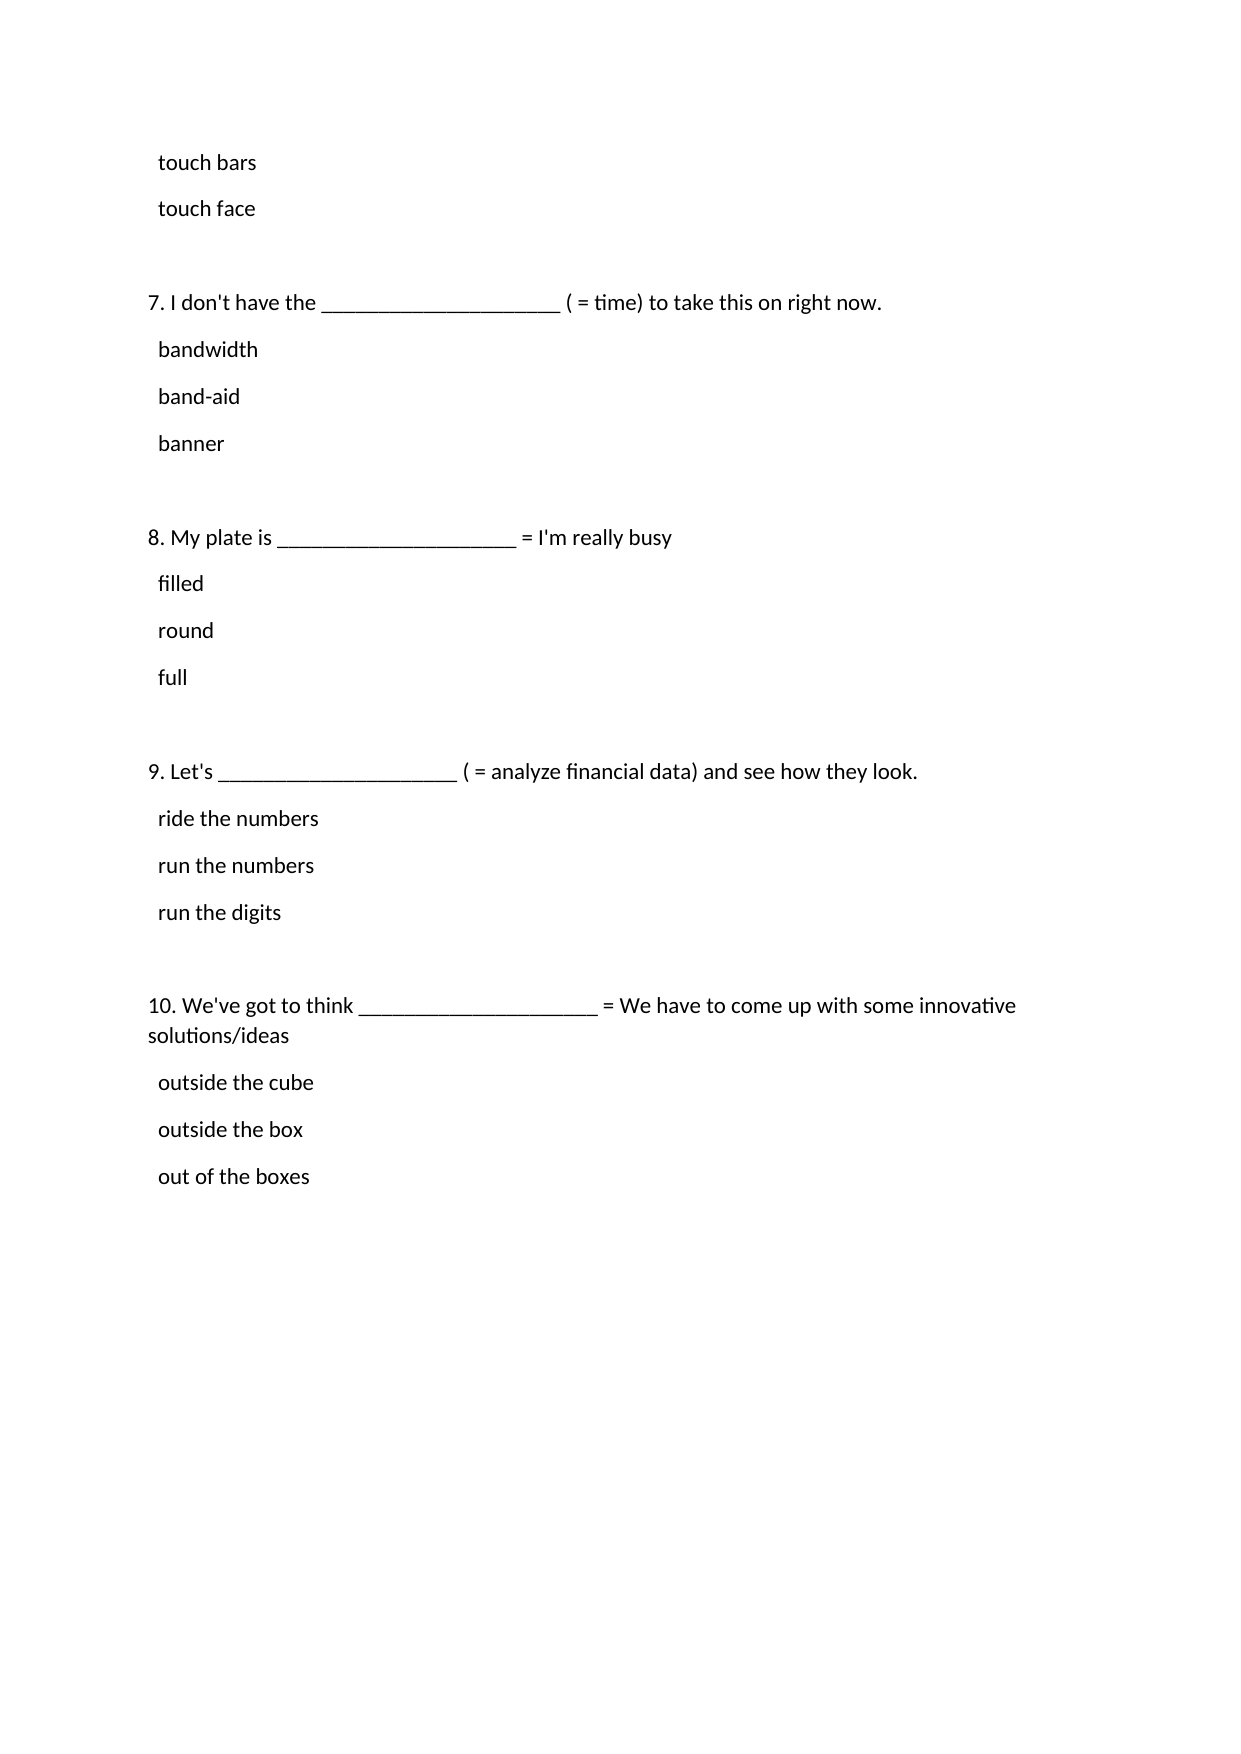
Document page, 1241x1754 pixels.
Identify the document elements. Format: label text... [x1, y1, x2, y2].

text run the numbers [148, 851, 1093, 879]
text touch face [148, 194, 1093, 222]
text 10. We've got to think _____________________ = We have to come up with some innovative solutions/ideas [148, 991, 1093, 1049]
text run the digits [148, 898, 1093, 926]
text band-aid [148, 382, 1093, 410]
text 7. I don't have the _____________________ ( = time) to take this on right now. [148, 288, 1093, 316]
text touch bars [148, 148, 1093, 176]
text bandwidth [148, 335, 1093, 363]
text out of the boxes [148, 1162, 1093, 1190]
text 9. Let's _____________________ ( = analyze financial data) and see how they look. [148, 757, 1093, 785]
text ride the numbers [148, 804, 1093, 832]
text 8. My plate is _____________________ = I'm really busy [148, 523, 1093, 551]
text filled [148, 569, 1093, 597]
text outside the cube [148, 1068, 1093, 1096]
text round [148, 616, 1093, 644]
text outside the box [148, 1115, 1093, 1143]
text banner [148, 429, 1093, 457]
text full [148, 663, 1093, 691]
